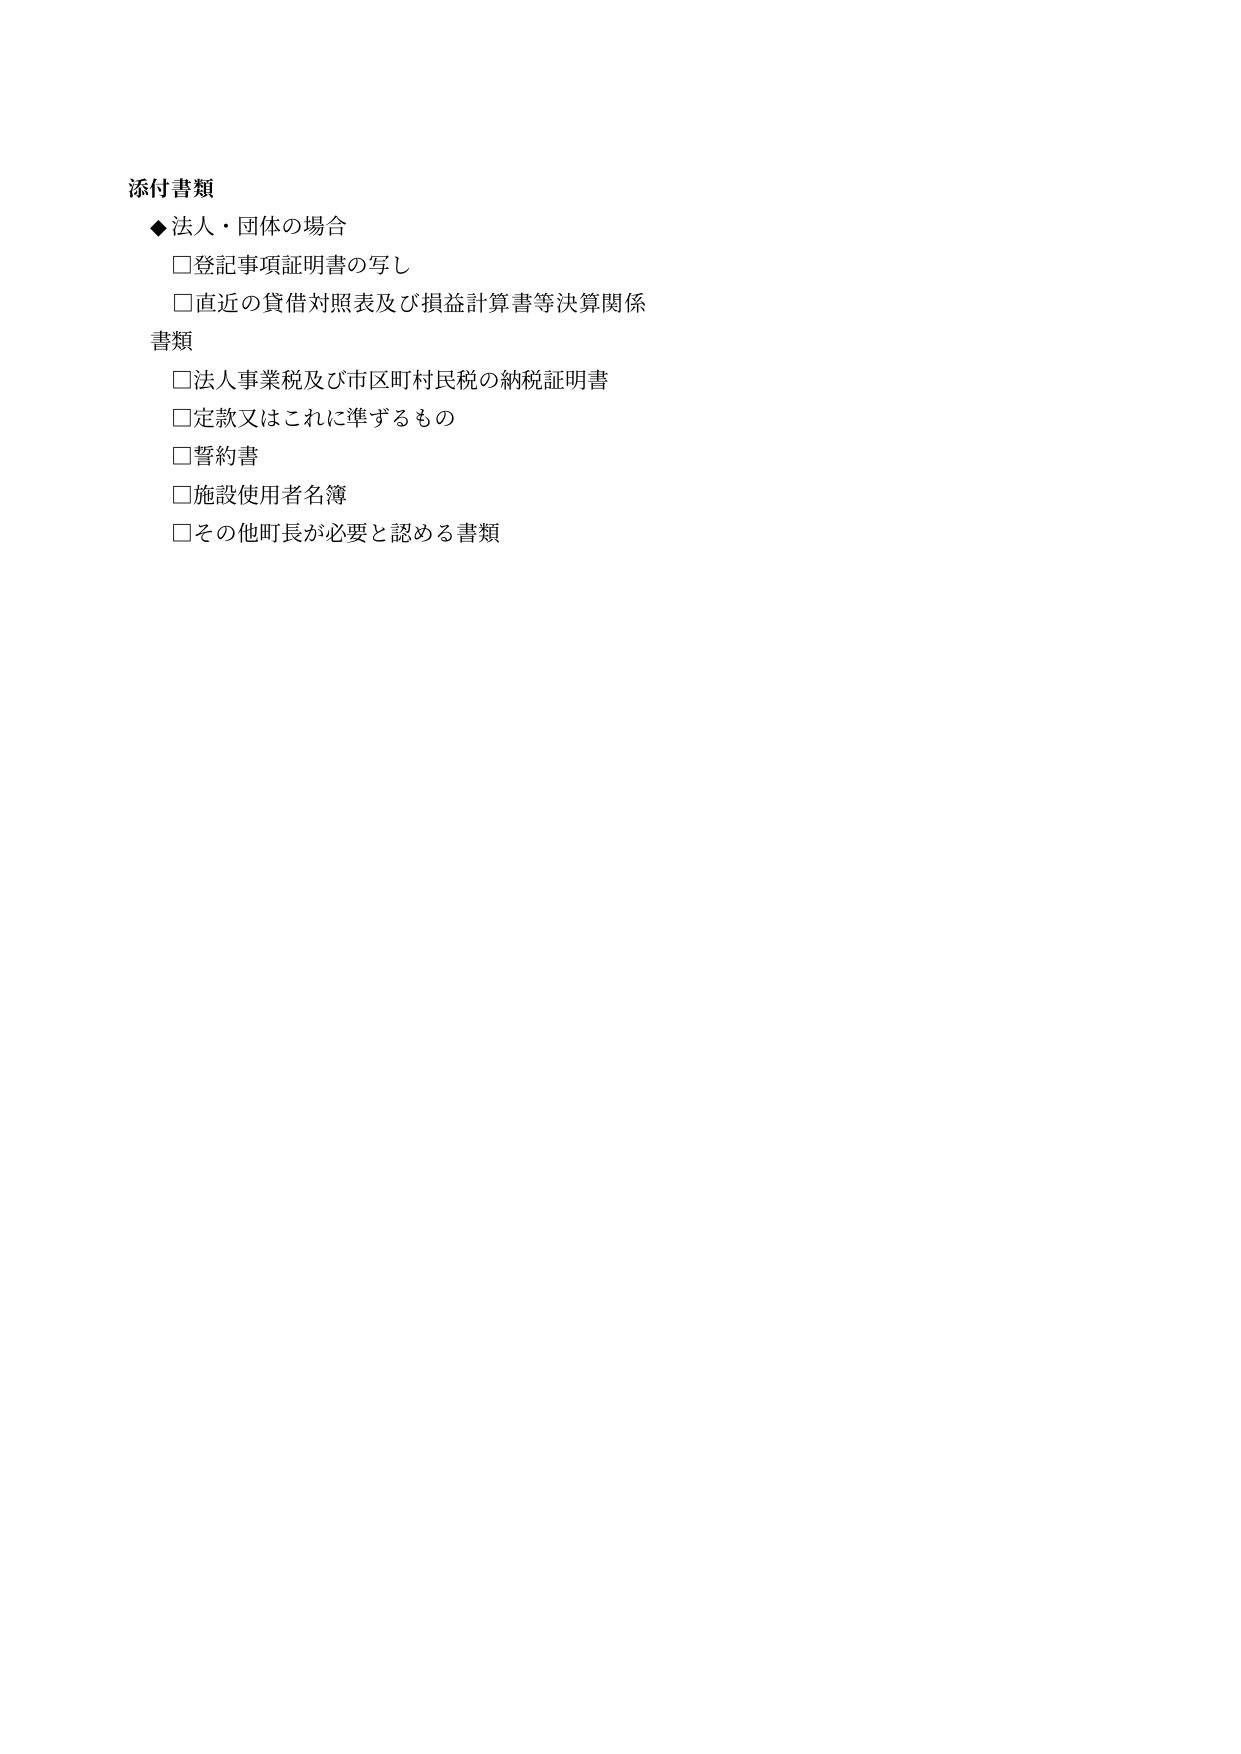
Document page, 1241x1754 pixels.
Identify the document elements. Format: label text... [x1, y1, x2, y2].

table_header ◆法人・団体の場合 □登記事項証明書の写し □直近の貸借対照表及び損益計算書等決算関係書類 □法人事業税及び市区町村民税の納税証明書 □定款又はこれに準ずるもの □誓約書 □施設使用者名簿 □その他町長が必要と認める書類 [128, 206, 659, 551]
text 添付書類 [128, 168, 1112, 206]
